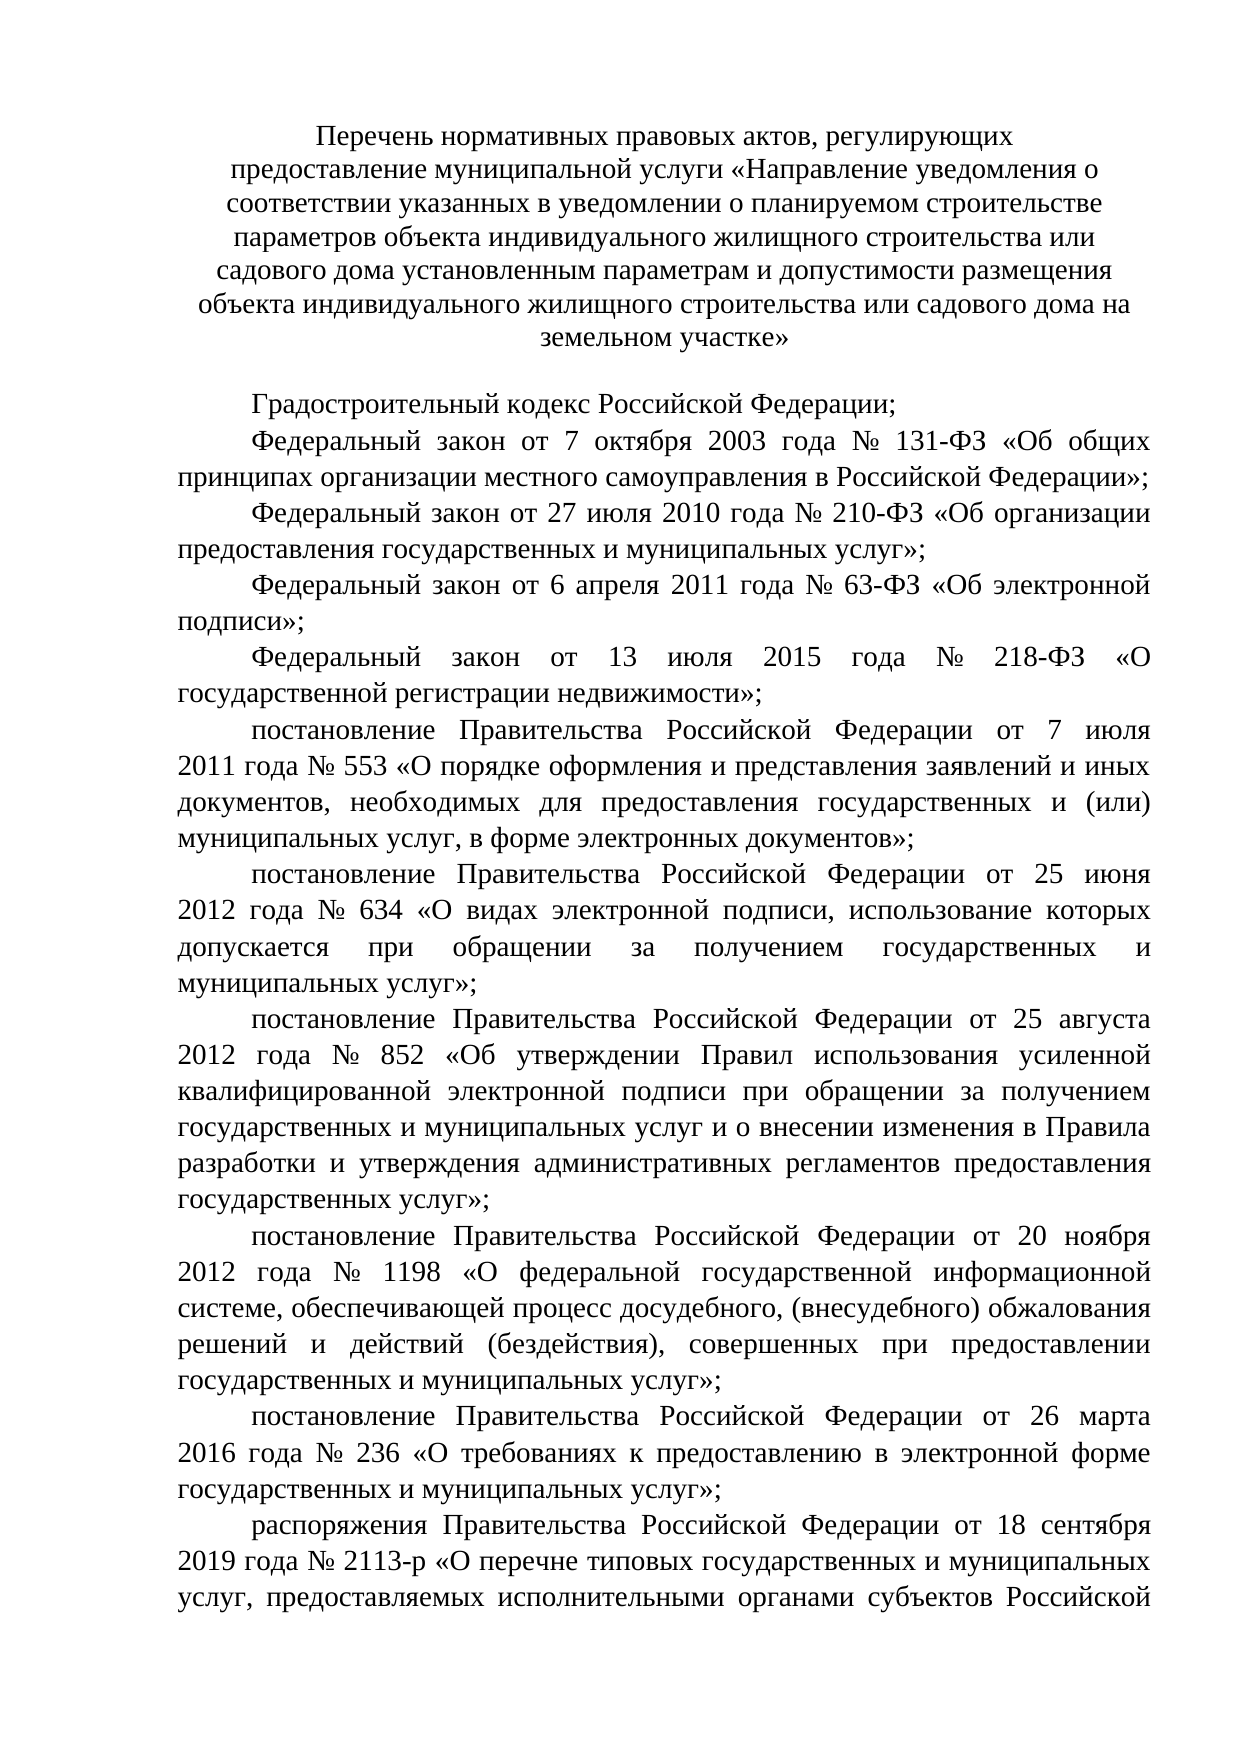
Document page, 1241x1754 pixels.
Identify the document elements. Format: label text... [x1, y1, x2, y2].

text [177, 1507, 1152, 1543]
text предоставление муниципальной услуги «Направление уведомления о соответствии указанных в уведомлении о планируемом строительстве параметров объекта индивидуального жилищного строительства или садового дома установленным параметрам и допустимости размещения объекта индивидуального жилищного строительства или садового дома на земельном участке» [177, 152, 745, 353]
text Перечень нормативных правовых актов, регулирующих [177, 118, 1152, 152]
text Федеральный закон от 13 июля 2015 года № 218-ФЗ «О государственной регистрации недвижимости»; [177, 639, 1152, 709]
text Федеральный закон от 6 апреля 2011 года № 63-ФЗ «Об электронной подписи»; [177, 567, 1152, 637]
text предоставление муниципальной услуги «Направление уведомления о соответствии указанных в уведомлении о планируемом строительстве параметров объекта индивидуального жилищного строительства или садового дома установленным параметрам и допустимости размещения объекта индивидуального жилищного строительства или садового дома на земельном участке» [774, 152, 1152, 353]
text постановление Правительства Российской Федерации от 25 июня 2012 года № 634 «О видах электронной подписи, использование которых допускается при обращении за получением государственных и муниципальных услуг»; [177, 856, 1152, 998]
text постановление Правительства Российской Федерации от 26 марта 2016 года № 236 «О требованиях к предоставлению в электронной форме государственных и муниципальных услуг»; [177, 1398, 1152, 1504]
text постановление Правительства Российской Федерации от 25 августа 2012 года № 852 «Об утверждении Правил использования усиленной квалифицированной электронной подписи при обращении за получением государственных и муниципальных услуг и о внесении изменения в Правила разработки и утверждения административных регламентов предоставления государственных услуг»; [177, 1001, 1152, 1215]
text постановление Правительства Российской Федерации от 7 июля 2011 года № 553 «О порядке оформления и представления заявлений и иных документов, необходимых для предоставления государственных и (или) муниципальных услуг, в форме электронных документов»; [177, 712, 1152, 854]
text Федеральный закон от 7 октября 2003 года № 131-ФЗ «Об общих принципах организации местного самоуправления в Российской Федерации»; [177, 423, 1152, 492]
text Градостроительный кодекс Российской Федерации; [177, 386, 1152, 420]
text Федеральный закон от 27 июля 2010 года № 210-ФЗ «Об организации предоставления государственных и муниципальных услуг»; [177, 495, 1152, 564]
text постановление Правительства Российской Федерации от 20 ноября 2012 года № 1198 «О федеральной государственной информационной системе, обеспечивающей процесс досудебного, (внесудебного) обжалования решений и действий (бездействия), совершенных при предоставлении государственных и муниципальных услуг»; [177, 1218, 1152, 1396]
